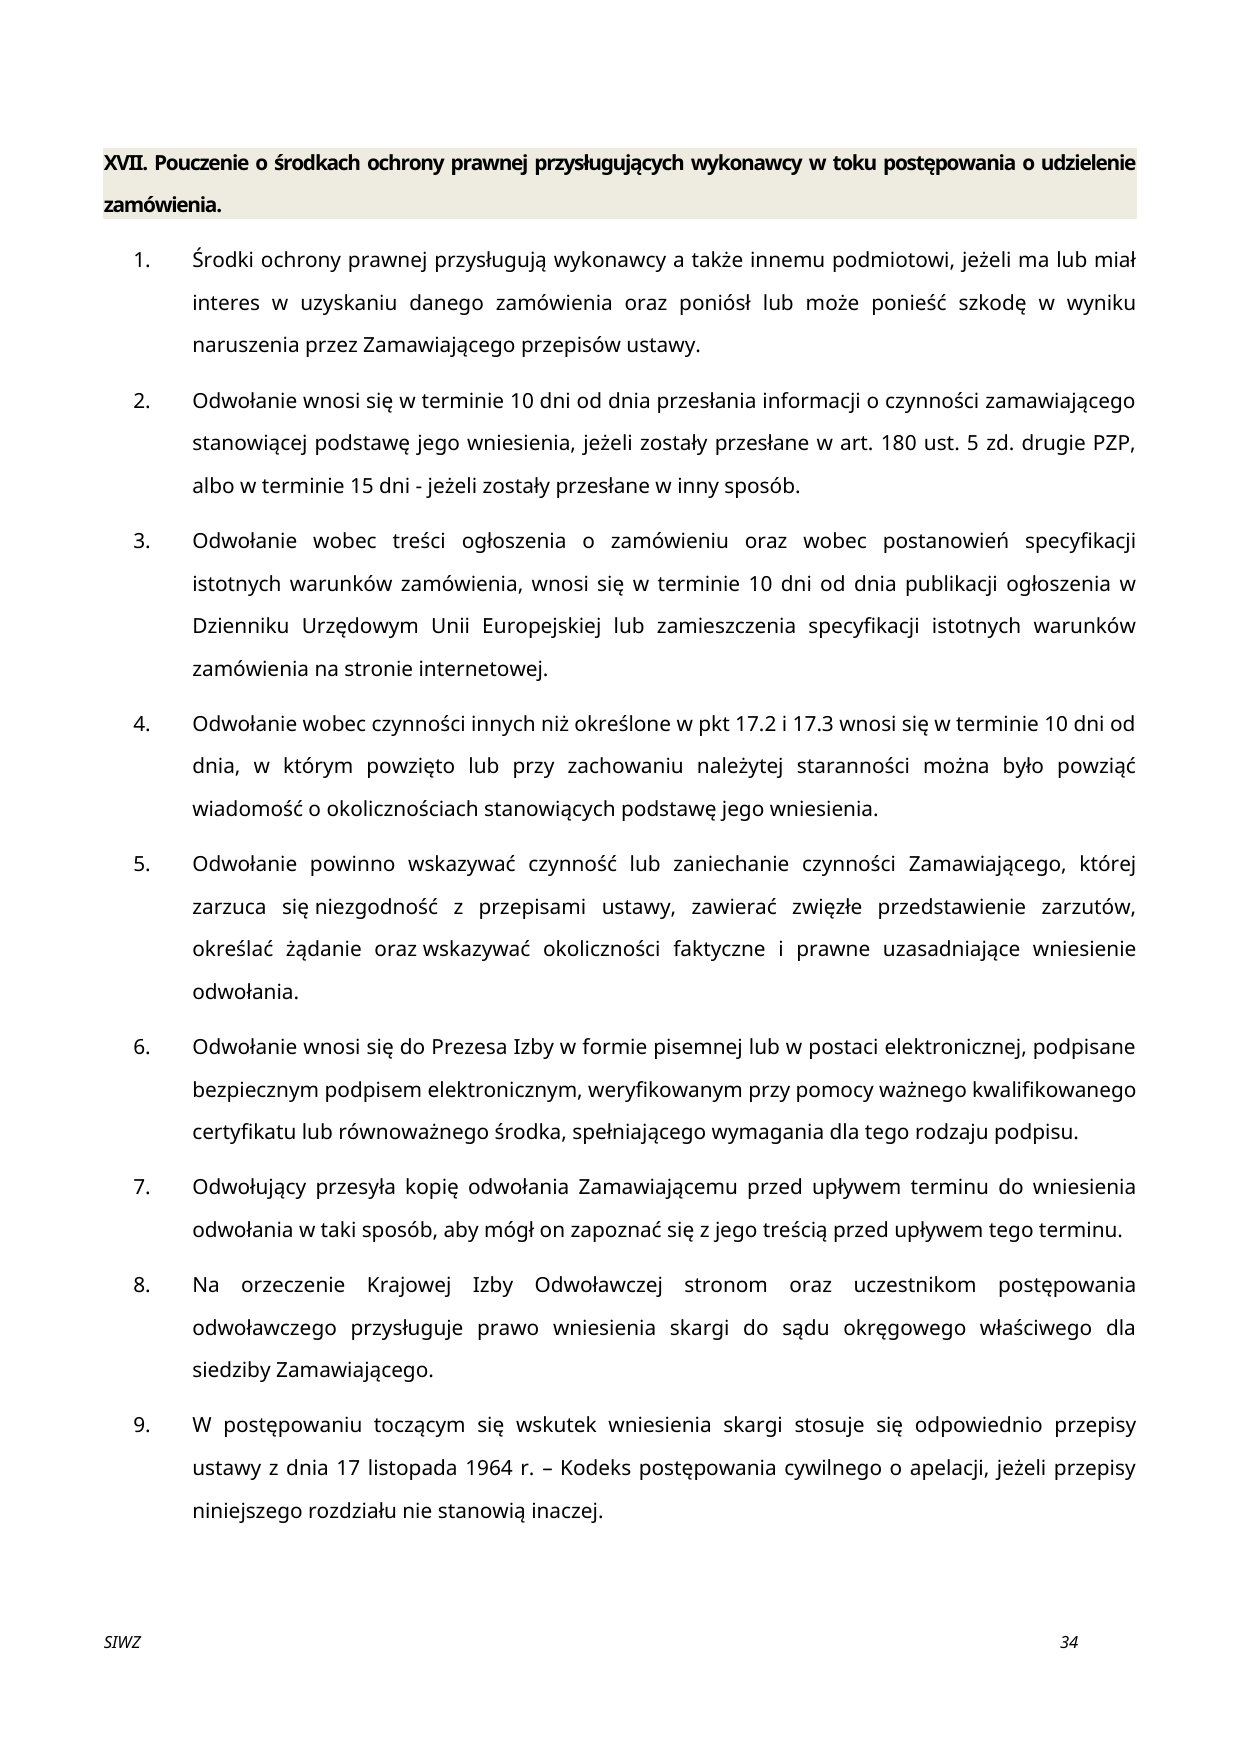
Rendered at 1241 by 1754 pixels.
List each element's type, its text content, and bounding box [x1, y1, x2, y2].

list W postępowaniu toczącym się wskutek wniesienia skargi stosuje się odpowiednio przepisy ustawy z dnia 17 listopada 1964 r. – Kodeks postępowania cywilnego o apelacji, jeżeli przepisy niniejszego rozdziału nie stanowią inaczej. [133, 1411, 1137, 1524]
list Odwołanie wobec czynności innych niż określone w pkt 17.2 i 17.3 wnosi się w terminie 10 dni od dnia, w którym powzięto lub przy zachowaniu należytej staranności można było powziąć wiadomość o okolicznościach stanowiących podstawę jego wniesienia. [133, 709, 1137, 823]
list Odwołanie wobec treści ogłoszenia o zamówieniu oraz wobec postanowień specyfikacji istotnych warunków zamówienia, wnosi się w terminie 10 dni od dnia publikacji ogłoszenia w Dzienniku Urzędowym Unii Europejskiej lub zamieszczenia specyfikacji istotnych warunków zamówienia na stronie internetowej. [133, 526, 1137, 682]
list Środki ochrony prawnej przysługują wykonawcy a także innemu podmiotowi, jeżeli ma lub miał interes w uzyskaniu danego zamówienia oraz poniósł lub może ponieść szkodę w wyniku naruszenia przez Zamawiającego przepisów ustawy. [133, 245, 1137, 359]
list Odwołanie wnosi się do Prezesa Izby w formie pisemnej lub w postaci elektronicznej, podpisane bezpiecznym podpisem elektronicznym, weryfikowanym przy pomocy ważnego kwalifikowanego certyfikatu lub równoważnego środka, spełniającego wymagania dla tego rodzaju podpisu. [133, 1032, 1137, 1146]
subtitle XVII. Pouczenie o środkach ochrony prawnej przysługujących wykonawcy w toku postępowania o udzielenie zamówienia. [103, 148, 1137, 219]
list Na orzeczenie Krajowej Izby Odwoławczej stronom oraz uczestnikom postępowania odwoławczego przysługuje prawo wniesienia skargi do sądu okręgowego właściwego dla siedziby Zamawiającego. [133, 1270, 1137, 1384]
list Odwołujący przesyła kopię odwołania Zamawiającemu przed upływem terminu do wniesienia odwołania w taki sposób, aby mógł on zapoznać się z jego treścią przed upływem tego terminu. [133, 1172, 1137, 1243]
list Odwołanie wnosi się w terminie 10 dni od dnia przesłania informacji o czynności zamawiającego stanowiącej podstawę jego wniesienia, jeżeli zostały przesłane w art. 180 ust. 5 zd. drugie PZP, albo w terminie 15 dni - jeżeli zostały przesłane w inny sposób. [133, 386, 1137, 499]
list Odwołanie powinno wskazywać czynność lub zaniechanie czynności Zamawiającego, której zarzuca się niezgodność z przepisami ustawy, zawierać zwięzłe przedstawienie zarzutów, określać żądanie oraz wskazywać okoliczności faktyczne i prawne uzasadniające wniesienie odwołania. [133, 849, 1137, 1006]
